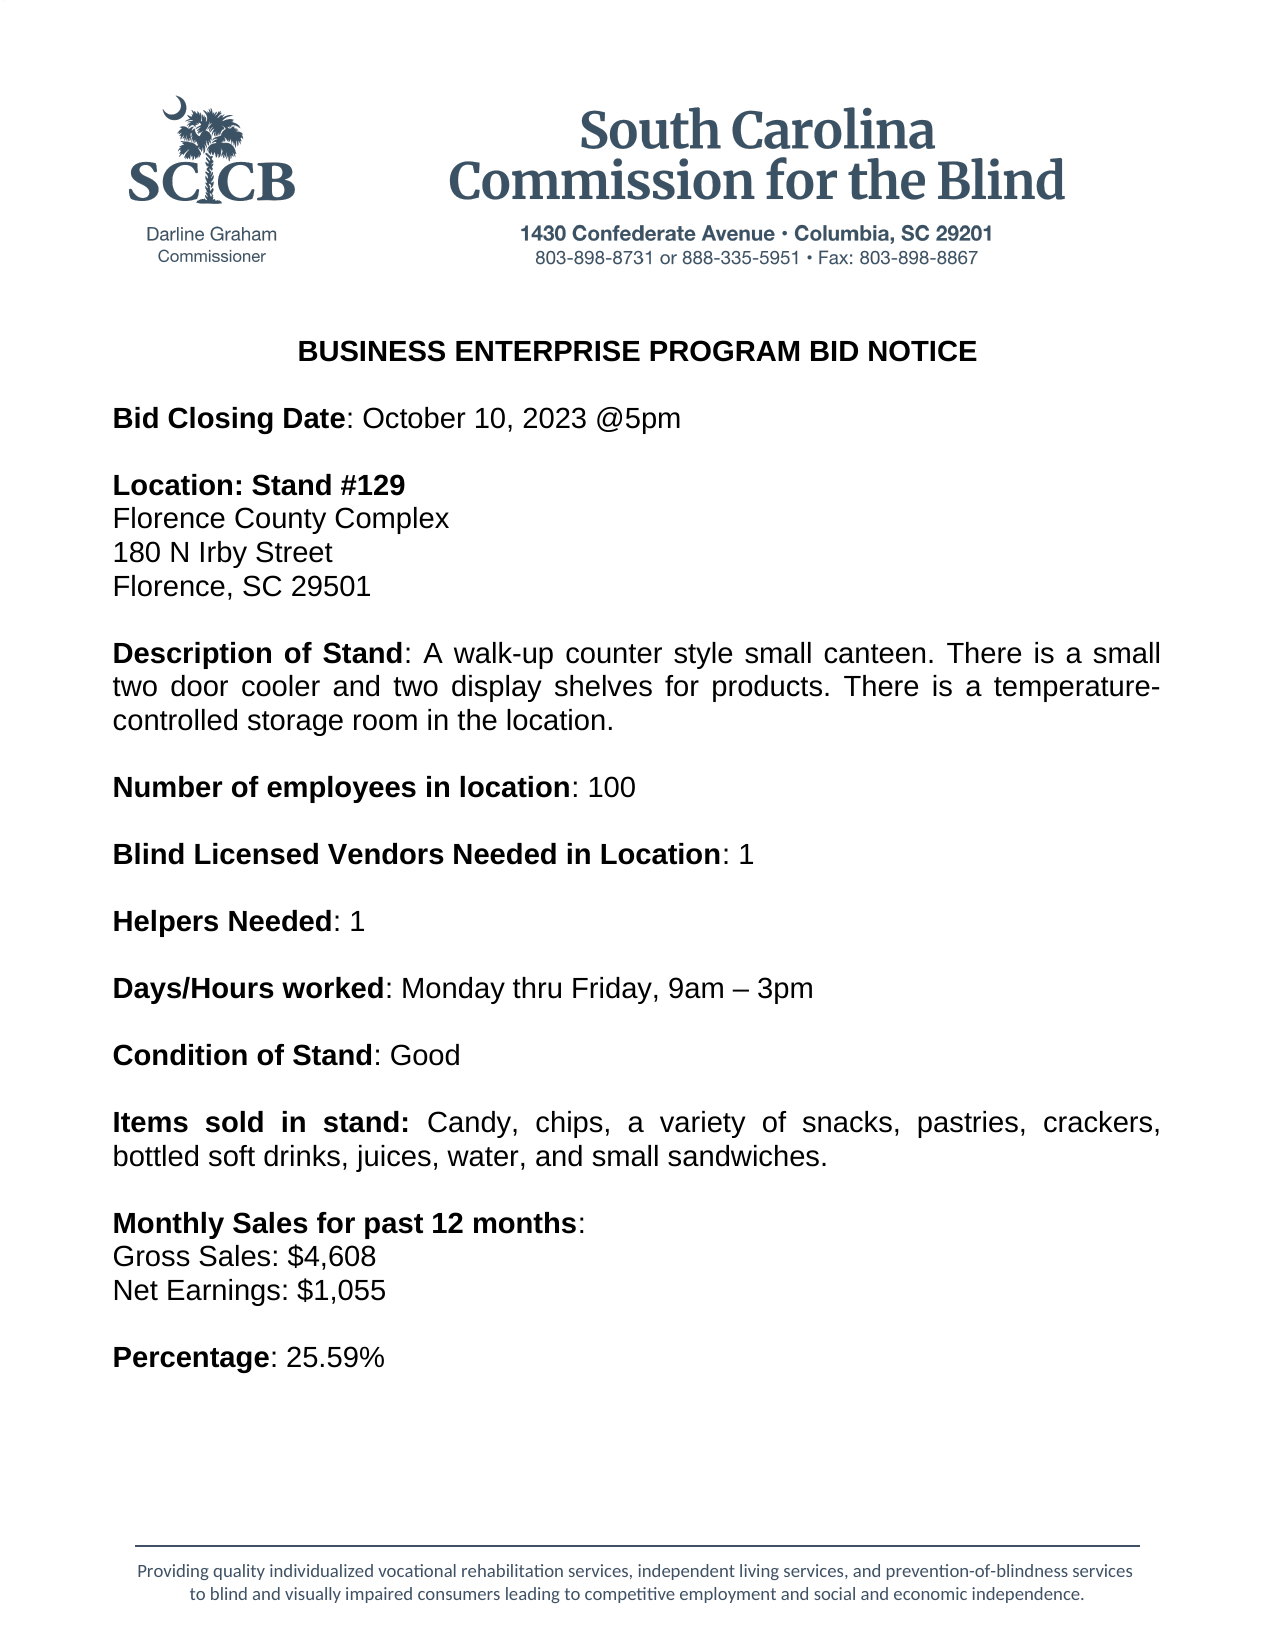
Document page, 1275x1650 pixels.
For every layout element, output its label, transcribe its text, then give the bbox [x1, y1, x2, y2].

text Description of Stand: A walk-up counter style small canteen. There is a small two door cooler and two display shelves for products. There is a temperature- controlled storage room in the location. [112, 636, 1162, 736]
text Number of employees in location: 100 [112, 770, 1162, 803]
picture [3, 0, 1275, 302]
text Bid Closing Date: October 10, 2023 @5pm [112, 401, 1162, 434]
text Monthly Sales for past 12 months: [112, 1206, 1162, 1239]
text Days/Hours worked: Monday thru Friday, 9am – 3pm [112, 971, 1162, 1004]
text Condition of Stand: Good [112, 1038, 1162, 1072]
text Location: Stand #129 [112, 468, 1162, 501]
text Net Earnings: $1,055 [112, 1273, 1162, 1306]
text Percentage: 25.59% [112, 1340, 1162, 1373]
text Gross Sales: $4,608 [112, 1239, 1162, 1273]
text Blind Licensed Vendors Needed in Location: 1 [112, 837, 1162, 870]
text Florence County Complex [112, 501, 1162, 535]
text Items sold in stand: Candy, chips, a variety of snacks, pastries, crackers, bottled soft drinks, juices, water, and small sandwiches. [112, 1105, 1162, 1172]
text Florence, SC 29501 [112, 568, 1162, 602]
text Helpers Needed: 1 [112, 904, 1162, 937]
text BUSINESS ENTERPRISE PROGRAM BID NOTICE [112, 334, 1162, 367]
text 180 N Irby Street [112, 535, 1162, 568]
